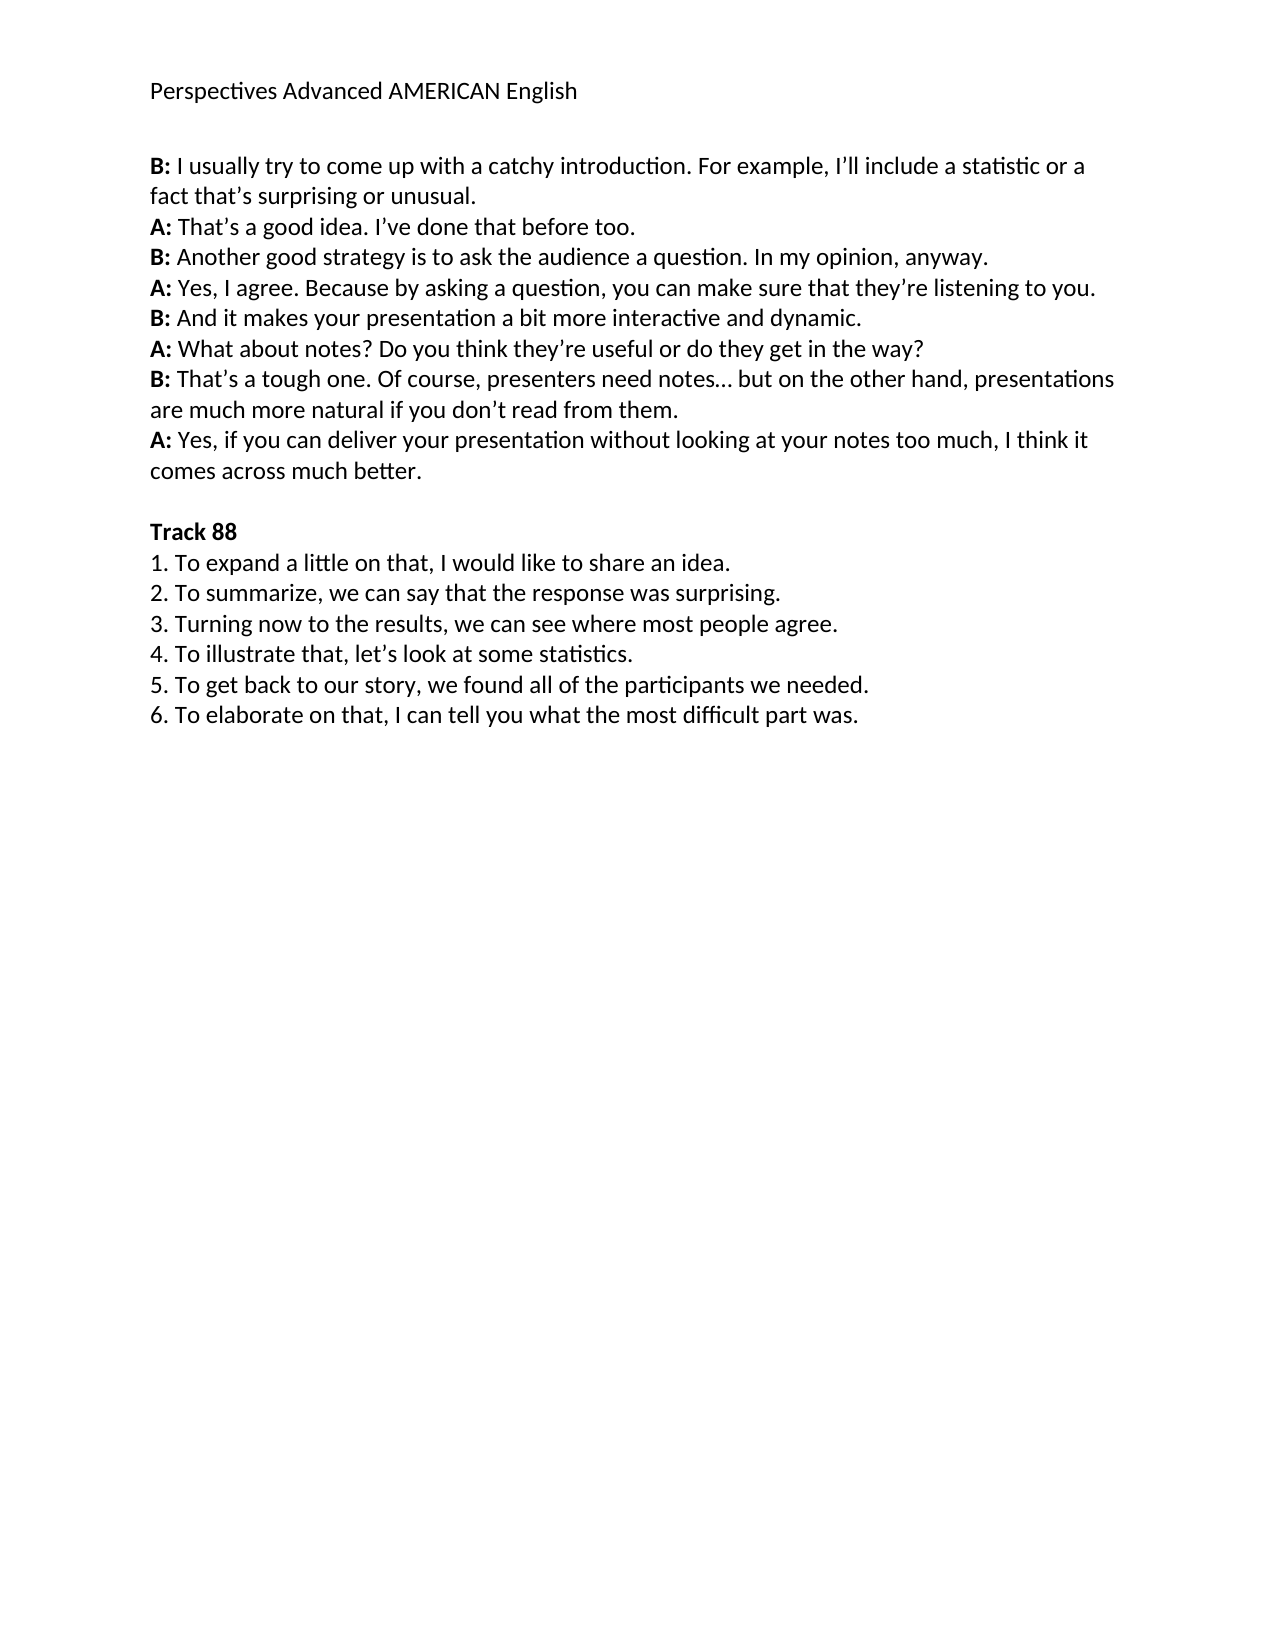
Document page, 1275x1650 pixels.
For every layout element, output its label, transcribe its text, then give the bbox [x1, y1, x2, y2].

text B: And it makes your presentation a bit more interactive and dynamic. [150, 303, 1125, 333]
text 6. To elaborate on that, I can tell you what the most difficult part was. [150, 699, 1125, 730]
text A: That’s a good idea. I’ve done that before too. [150, 211, 1125, 242]
text 4. To illustrate that, let’s look at some statistics. [150, 638, 1125, 669]
text A: What about notes? Do you think they’re useful or do they get in the way? [150, 333, 1125, 364]
text A: Yes, I agree. Because by asking a question, you can make sure that they’re listening to you. [150, 272, 1125, 303]
text B: I usually try to come up with a catchy introduction. For example, I’ll include a statistic or a fact that’s surprising or unusual. [150, 150, 1125, 211]
text 2. To summarize, we can say that the response was surprising. [150, 577, 1125, 608]
text B: Another good strategy is to ask the audience a question. In my opinion, anyway. [150, 242, 1125, 272]
text 5. To get back to our story, we found all of the participants we needed. [150, 669, 1125, 699]
text 3. Turning now to the results, we can see where most people agree. [150, 608, 1125, 638]
text Track 88 [150, 516, 1125, 547]
text A: Yes, if you can deliver your presentation without looking at your notes too much, I think it comes across much better. [150, 425, 1125, 486]
text 1. To expand a little on that, I would like to share an idea. [150, 547, 1125, 577]
text B: That’s a tough one. Of course, presenters need notes… but on the other hand, presentations are much more natural if you don’t read from them. [150, 364, 1125, 425]
